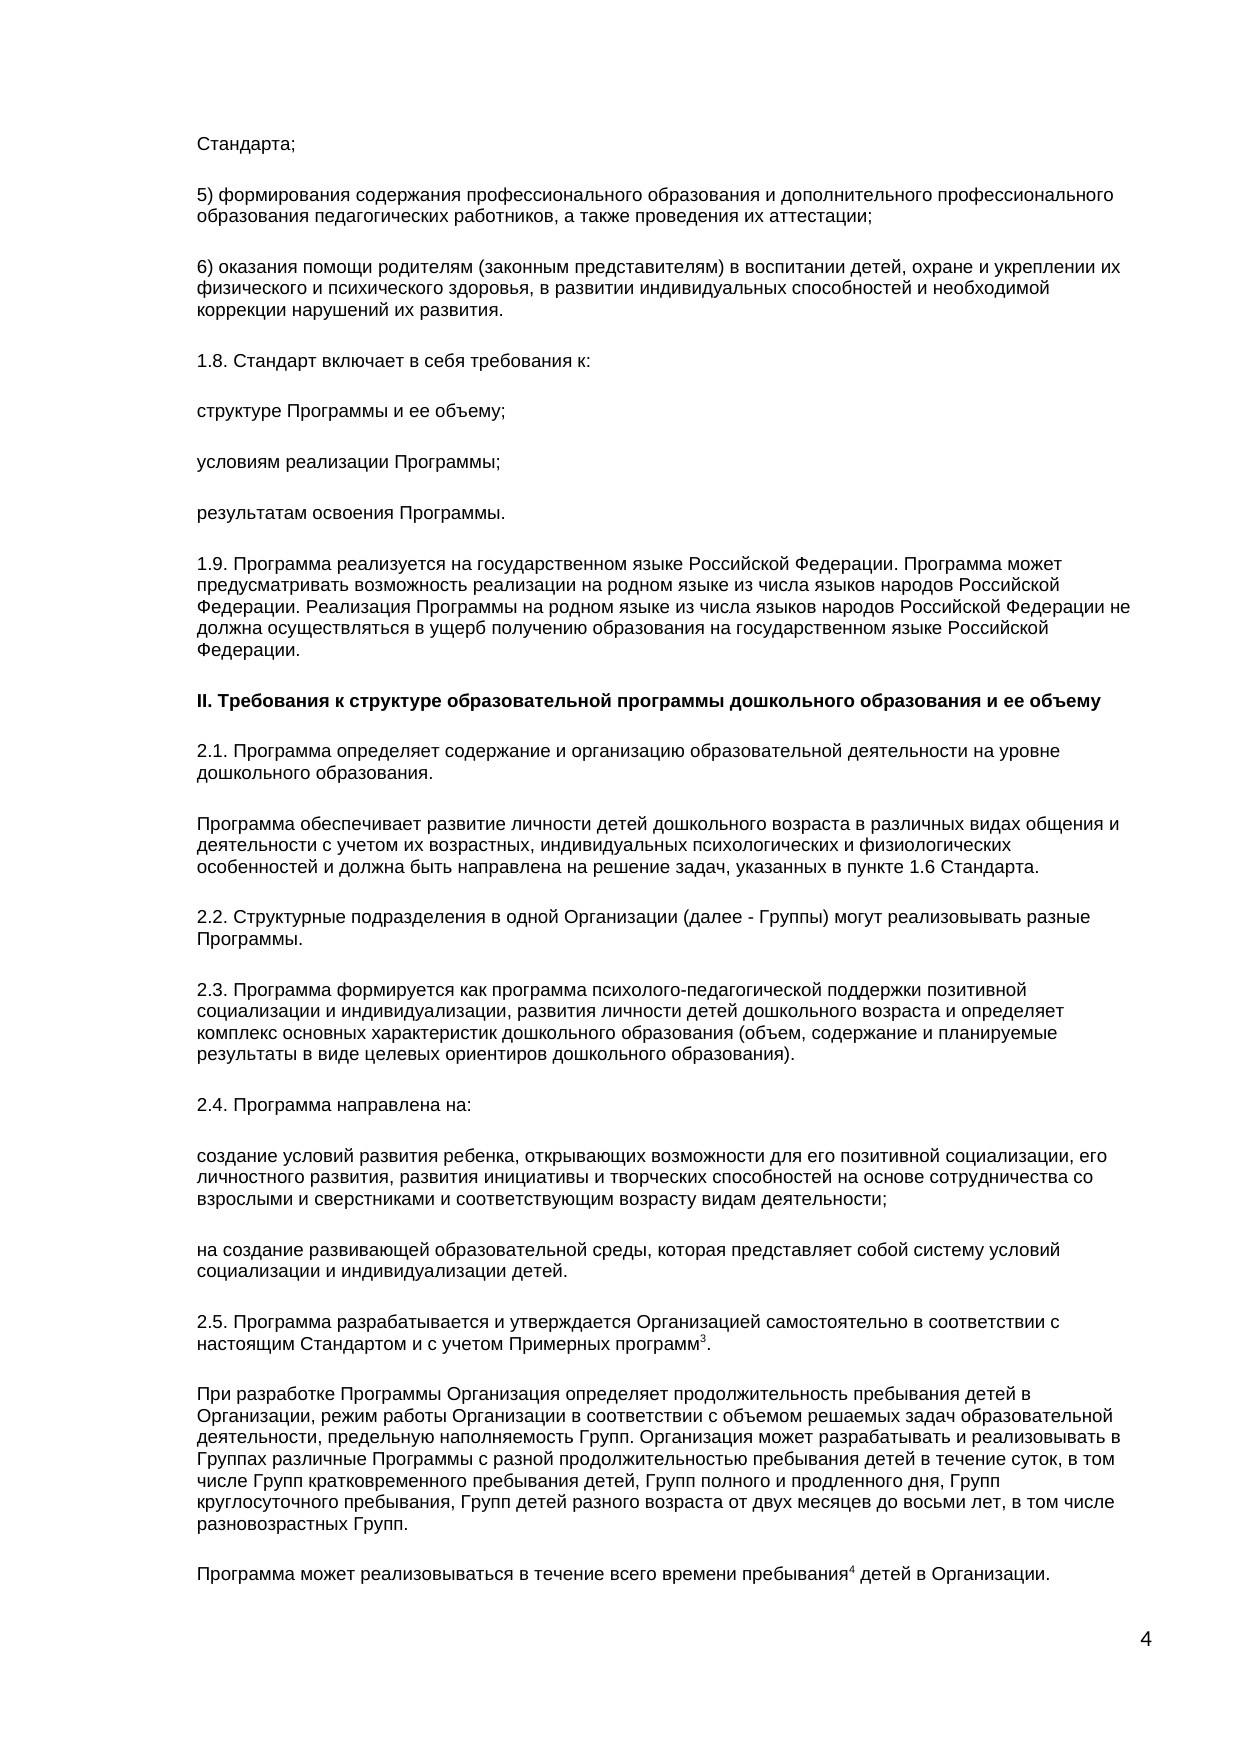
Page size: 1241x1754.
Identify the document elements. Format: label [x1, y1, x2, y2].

table_cell [197, 104, 1132, 1614]
